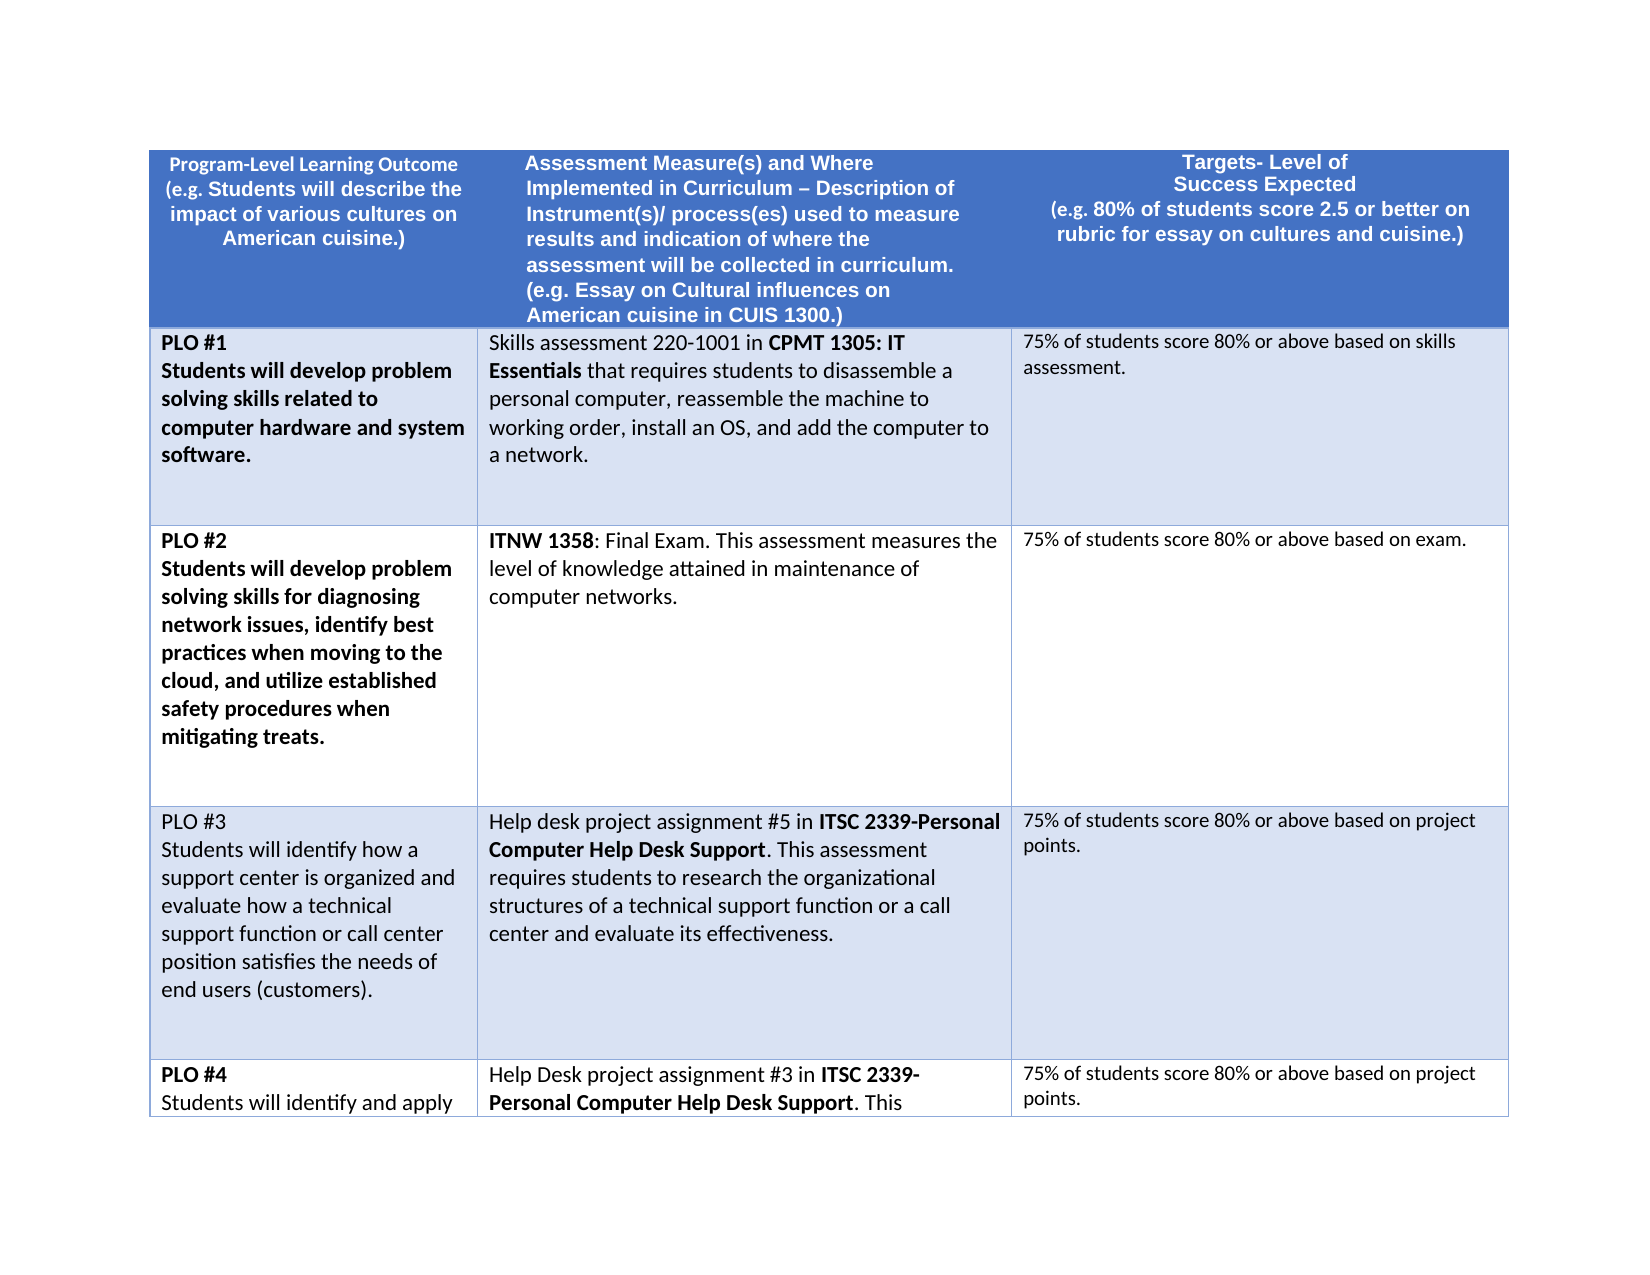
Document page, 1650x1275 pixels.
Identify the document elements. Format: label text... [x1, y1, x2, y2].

table_cell PLO #3 Students will identify how a support center is organized and evaluate how a technical support function or call center position satisfies the needs of end users (customers). [151, 807, 477, 1059]
table_header Assessment Measure(s) and Where Implemented in Curriculum – Description of Instrument(s)/ process(es) used to measure results and indication of where the assessment will be collected in curriculum. (e.g. Essay on Cultural influences on American cuisine in CUIS 1300.) [478, 151, 1011, 327]
table_cell Help desk project assignment #5 in ITSC 2339-Personal Computer Help Desk Support. This assessment requires students to research the organizational structures of a technical support function or a call center and evaluate its effectiveness. [478, 807, 1011, 1059]
table_cell PLO #1 Students will develop problem solving skills related to computer hardware and system software. [151, 329, 477, 525]
table_header Program-Level Learning Outcome (e.g. Students will describe the impact of various cultures on American cuisine.) [151, 151, 477, 327]
table_cell 75% of students score 80% or above based on exam. [1012, 526, 1508, 806]
table_cell Skills assessment 220-1001 in CPMT 1305: IT Essentials that requires students to disassemble a personal computer, reassemble the machine to working order, install an OS, and add the computer to a network. [478, 329, 1011, 525]
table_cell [151, 1060, 477, 1116]
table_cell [478, 1060, 1011, 1116]
table_header Targets- Level of Success Expected (e.g. 80% of students score 2.5 or better on rubric for essay on cultures and cuisine.) [1012, 151, 1508, 327]
table_cell 75% of students score 80% or above based on skills assessment. [1012, 329, 1508, 525]
table_cell ITNW 1358: Final Exam. This assessment measures the level of knowledge attained in maintenance of computer networks. [478, 526, 1011, 806]
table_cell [1012, 1060, 1508, 1116]
table_cell 75% of students score 80% or above based on project points. [1012, 807, 1508, 1059]
table_cell PLO #2 Students will develop problem solving skills for diagnosing network issues, identify best practices when moving to the cloud, and utilize established safety procedures when mitigating treats. [151, 526, 477, 806]
